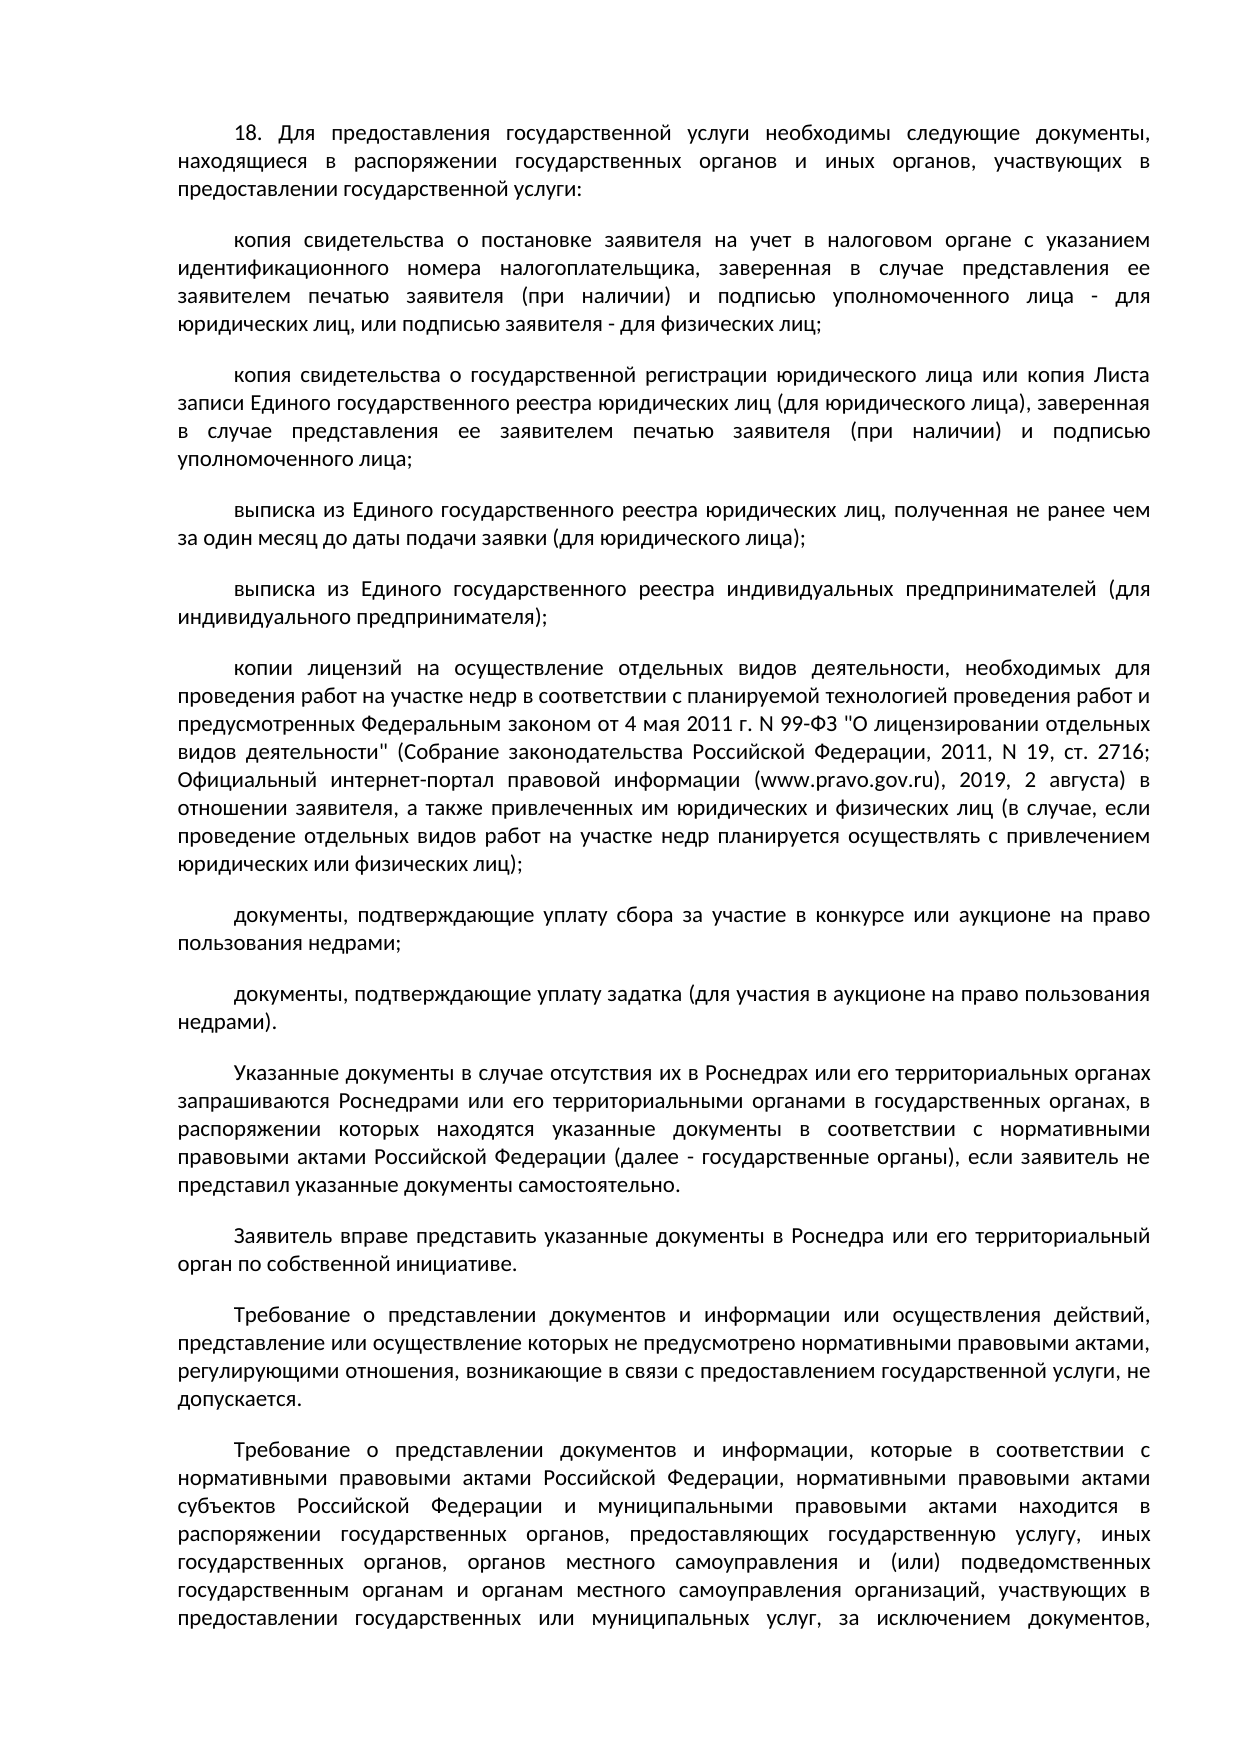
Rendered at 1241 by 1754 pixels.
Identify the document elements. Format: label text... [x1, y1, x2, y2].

text копия свидетельства о постановке заявителя на учет в налоговом органе с указанием идентификационного номера налогоплательщика, заверенная в случае представления ее заявителем печатью заявителя (при наличии) и подписью уполномоченного лица - для юридических лиц, или подписью заявителя - для физических лиц; [177, 225, 1152, 337]
text Требование о представлении документов и информации или осуществления действий, представление или осуществление которых не предусмотрено нормативными правовыми актами, регулирующими отношения, возникающие в связи с предоставлением государственной услуги, не допускается. [177, 1300, 1152, 1412]
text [177, 1435, 1152, 1631]
text выписка из Единого государственного реестра индивидуальных предпринимателей (для индивидуального предпринимателя); [177, 574, 1152, 630]
text 18. Для предоставления государственной услуги необходимы следующие документы, находящиеся в распоряжении государственных органов и иных органов, участвующих в предоставлении государственной услуги: [177, 118, 1152, 202]
text документы, подтверждающие уплату сбора за участие в конкурсе или аукционе на право пользования недрами; [177, 900, 1152, 956]
text копии лицензий на осуществление отдельных видов деятельности, необходимых для проведения работ на участке недр в соответствии с планируемой технологией проведения работ и предусмотренных Федеральным законом от 4 мая 2011 г. N 99-ФЗ "О лицензировании отдельных видов деятельности" (Собрание законодательства Российской Федерации, 2011, N 19, ст. 2716; Официальный интернет-портал правовой информации (www.pravo.gov.ru), 2019, 2 августа) в отношении заявителя, а также привлеченных им юридических и физических лиц (в случае, если проведение отдельных видов работ на участке недр планируется осуществлять с привлечением юридических или физических лиц); [177, 653, 1152, 877]
text копия свидетельства о государственной регистрации юридического лица или копия Листа записи Единого государственного реестра юридических лиц (для юридического лица), заверенная в случае представления ее заявителем печатью заявителя (при наличии) и подписью уполномоченного лица; [177, 360, 1152, 472]
text Заявитель вправе представить указанные документы в Роснедра или его территориальный орган по собственной инициативе. [177, 1221, 1152, 1277]
text выписка из Единого государственного реестра юридических лиц, полученная не ранее чем за один месяц до даты подачи заявки (для юридического лица); [177, 495, 1152, 551]
text документы, подтверждающие уплату задатка (для участия в аукционе на право пользования недрами). [177, 979, 1152, 1035]
text Указанные документы в случае отсутствия их в Роснедрах или его территориальных органах запрашиваются Роснедрами или его территориальными органами в государственных органах, в распоряжении которых находятся указанные документы в соответствии с нормативными правовыми актами Российской Федерации (далее - государственные органы), если заявитель не представил указанные документы самостоятельно. [177, 1058, 1152, 1198]
